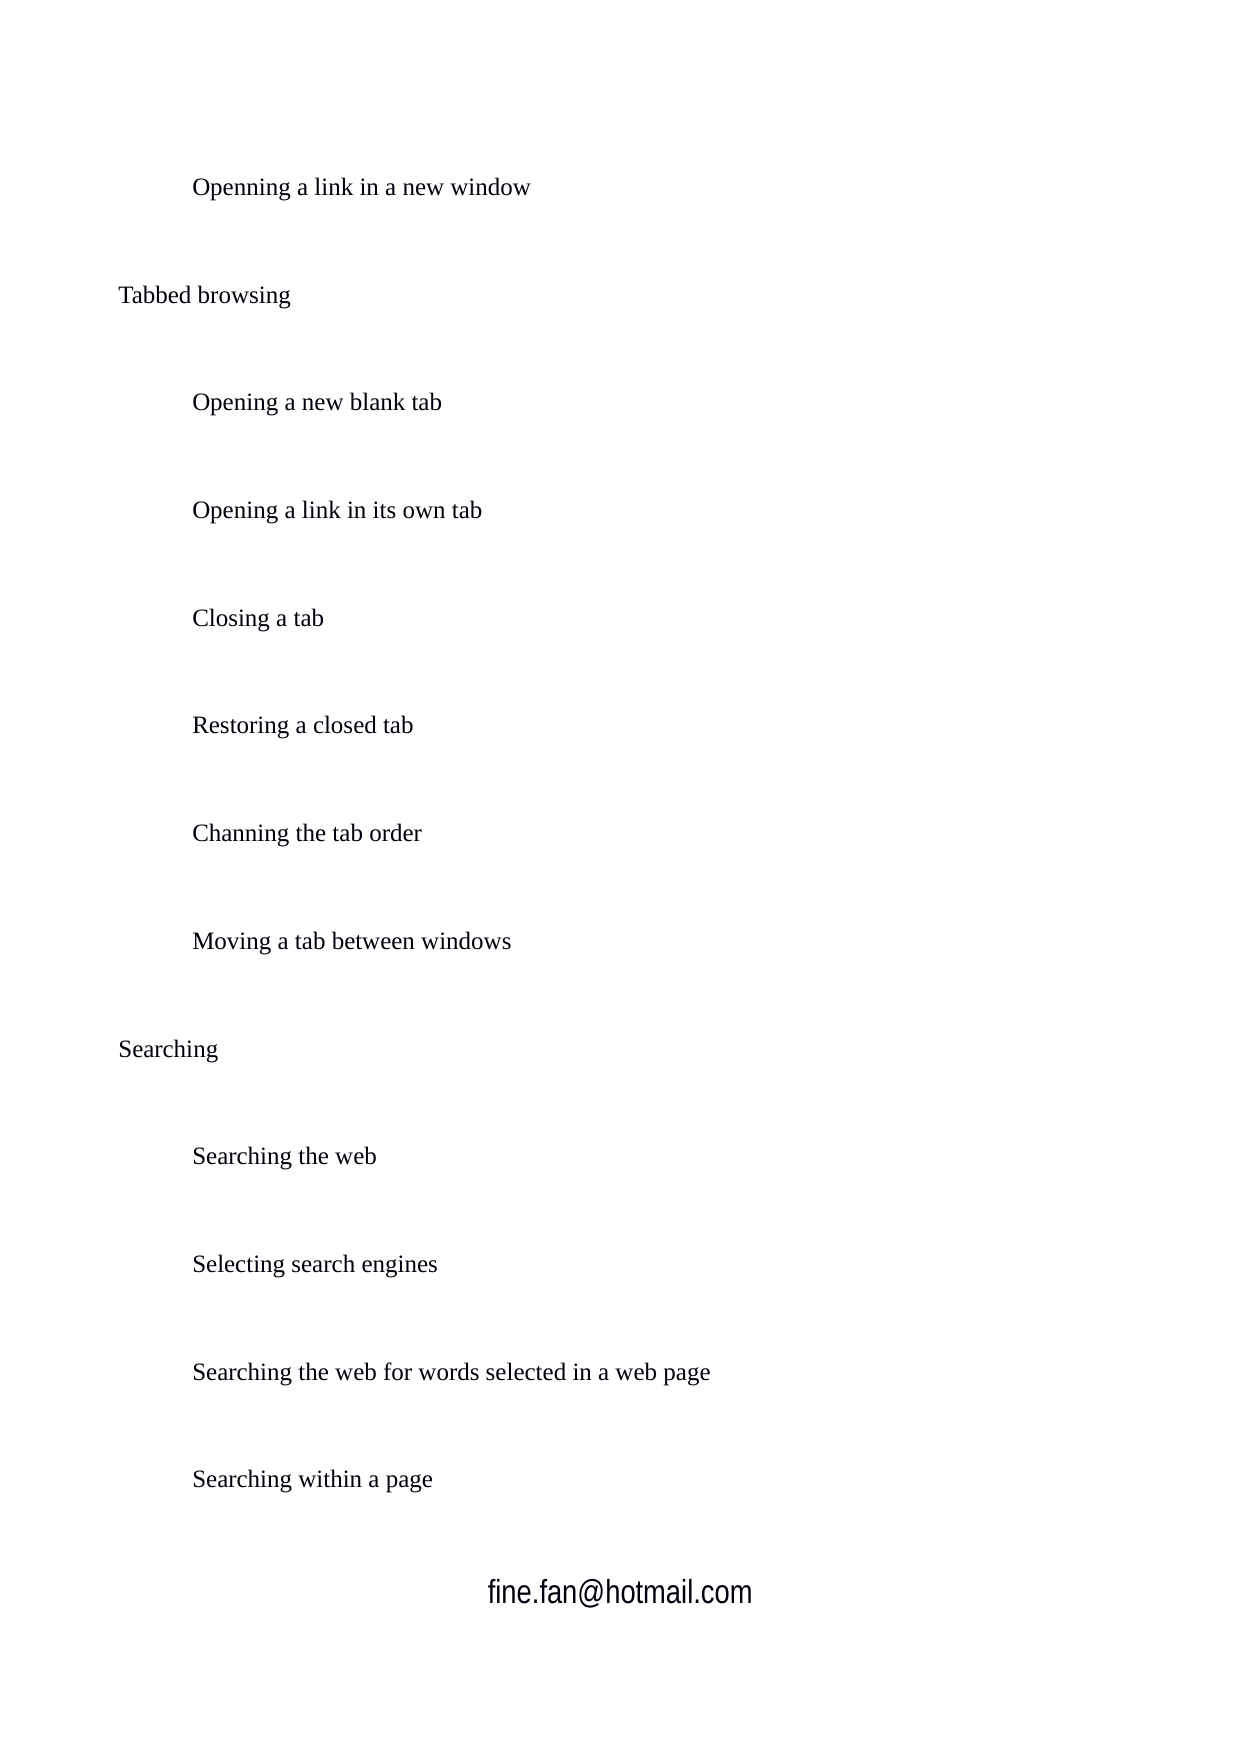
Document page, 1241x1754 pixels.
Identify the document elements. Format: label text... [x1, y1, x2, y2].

text Searching the web for words selected in a web page [118, 1357, 1122, 1386]
text Searching [118, 1034, 1122, 1062]
text Closing a tab [118, 603, 1122, 632]
text Openning a link in a new window [118, 172, 1122, 201]
text Moving a tab between windows [118, 926, 1122, 955]
text Selecting search engines [118, 1249, 1122, 1278]
text Restoring a closed tab [118, 711, 1122, 739]
text Searching the web [118, 1141, 1122, 1170]
text Opening a link in its own tab [118, 495, 1122, 524]
text Searching within a page [118, 1464, 1122, 1493]
text Tabbed browsing [118, 280, 1122, 308]
text Opening a new blank tab [118, 387, 1122, 416]
text Channing the tab order [118, 818, 1122, 847]
